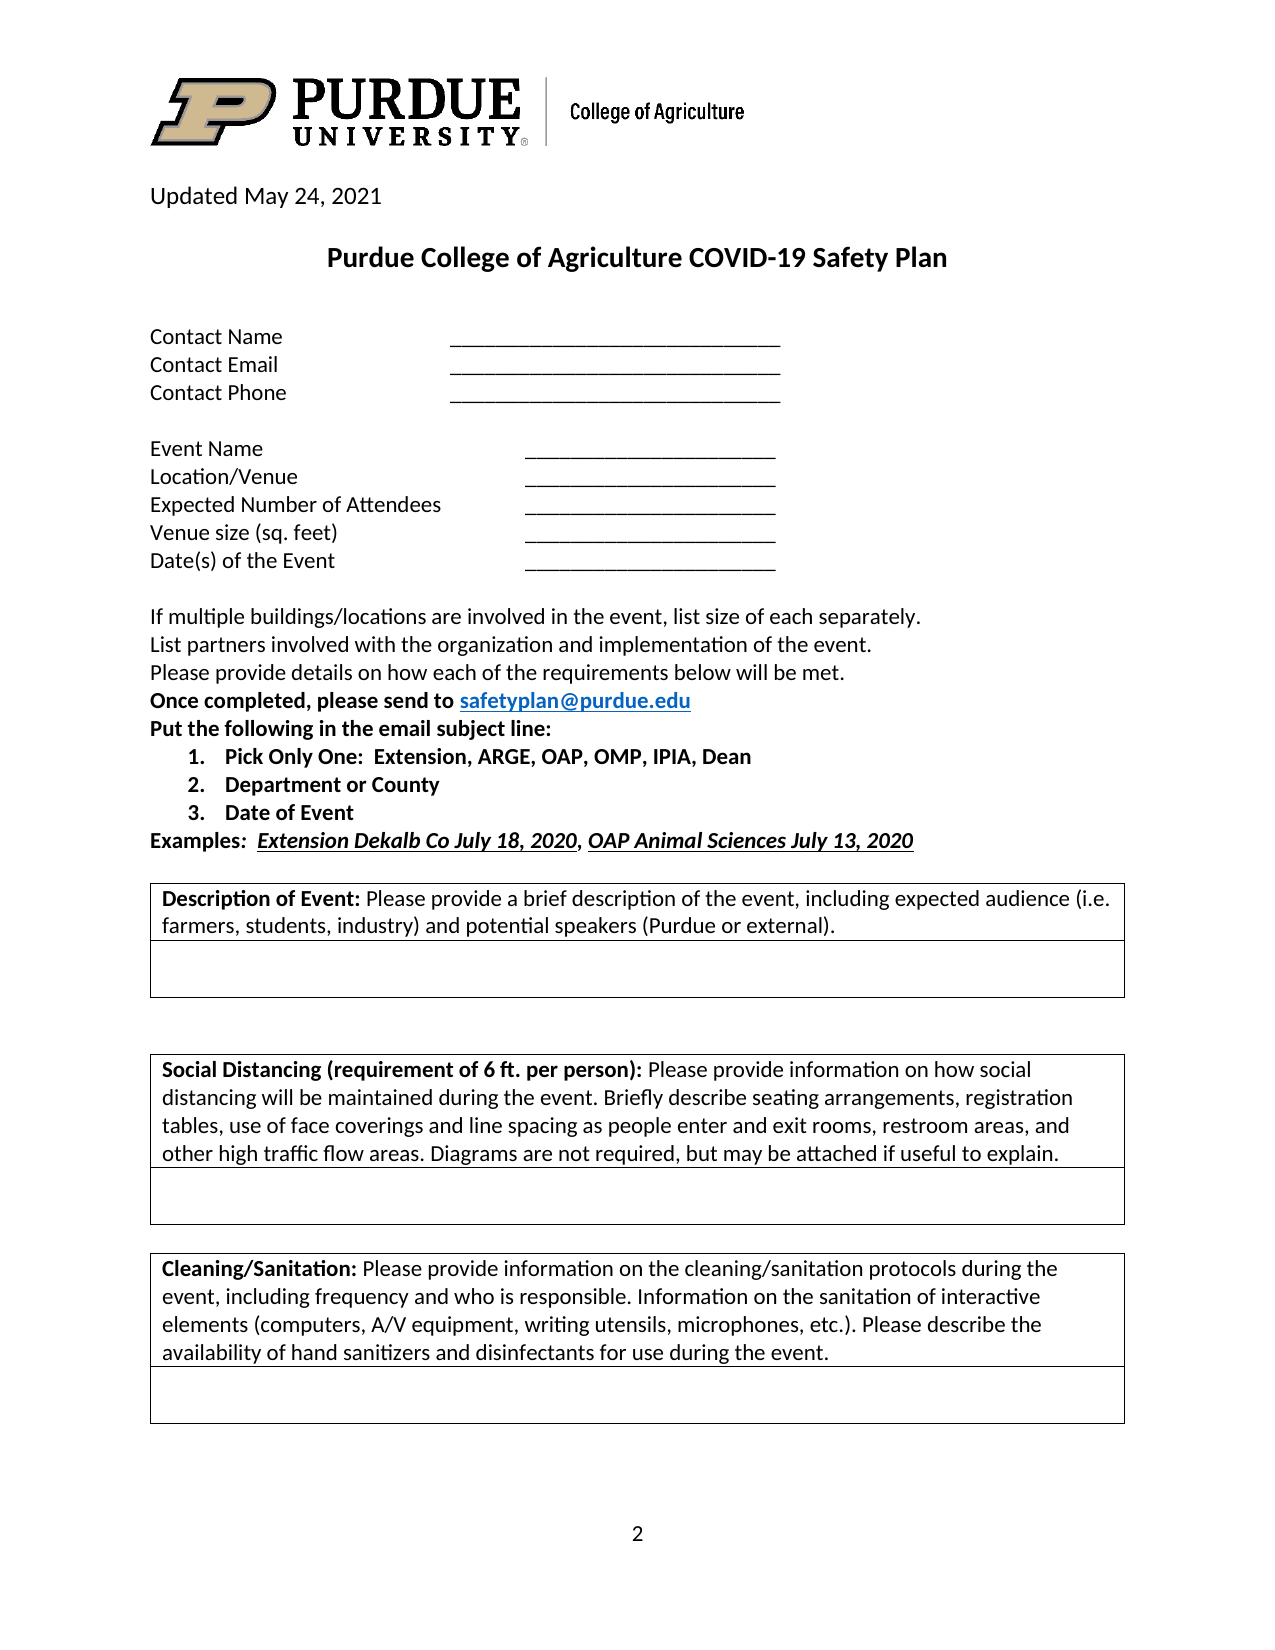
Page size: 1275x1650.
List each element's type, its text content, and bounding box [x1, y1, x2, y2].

text Date(s) of the Event ______________________ [150, 546, 1125, 574]
text Venue size (sq. feet) ______________________ [150, 518, 1125, 546]
text List partners involved with the organization and implementation of the event. [150, 630, 1125, 658]
table_header Social Distancing (requirement of 6 ft. per person): Please provide information on how social distancing will be maintained during the event. Briefly describe seating arrangements, registration tables, use of face coverings and line spacing as people enter and exit rooms, restroom areas, and other high traffic flow areas. Diagrams are not required, but may be attached if useful to explain. [151, 1055, 1124, 1167]
text Purdue College of Agriculture COVID-19 Safety Plan [150, 239, 1125, 275]
text Contact Email _____________________________ [150, 350, 1125, 378]
table_cell [151, 1168, 1124, 1224]
text Contact Phone _____________________________ [150, 378, 1125, 406]
list Department or County [187, 771, 1125, 798]
text Contact Name _____________________________ [150, 322, 1125, 350]
list Pick Only One: Extension, ARGE, OAP, OMP, IPIA, Dean [187, 742, 1125, 771]
text Location/Venue ______________________ [150, 462, 1125, 490]
table_header Description of Event: Please provide a brief description of the event, including expected audience (i.e. farmers, students, industry) and potential speakers (Purdue or external). [151, 884, 1124, 940]
list Date of Event [187, 798, 1125, 827]
text Examples: Extension Dekalb Co July 18, 2020, OAP Animal Sciences July 13, 2020 [150, 827, 1125, 854]
text If multiple buildings/locations are involved in the event, list size of each separately. [150, 602, 1125, 630]
text Please provide details on how each of the requirements below will be met. [150, 658, 1125, 686]
text Put the following in the email subject line: [150, 714, 1125, 742]
table_cell [151, 1367, 1124, 1423]
table_header Cleaning/Sanitation: Please provide information on the cleaning/sanitation protocols during the event, including frequency and who is responsible. Information on the sanitation of interactive elements (computers, A/V equipment, writing utensils, microphones, etc.). Please describe the availability of hand sanitizers and disinfectants for use during the event. [151, 1254, 1124, 1366]
text Expected Number of Attendees ______________________ [150, 490, 1125, 518]
table_cell [151, 941, 1124, 997]
picture [150, 75, 853, 150]
text Once completed, please send to safetyplan@purdue.edu [150, 686, 1125, 714]
text Event Name ______________________ [150, 434, 1125, 462]
